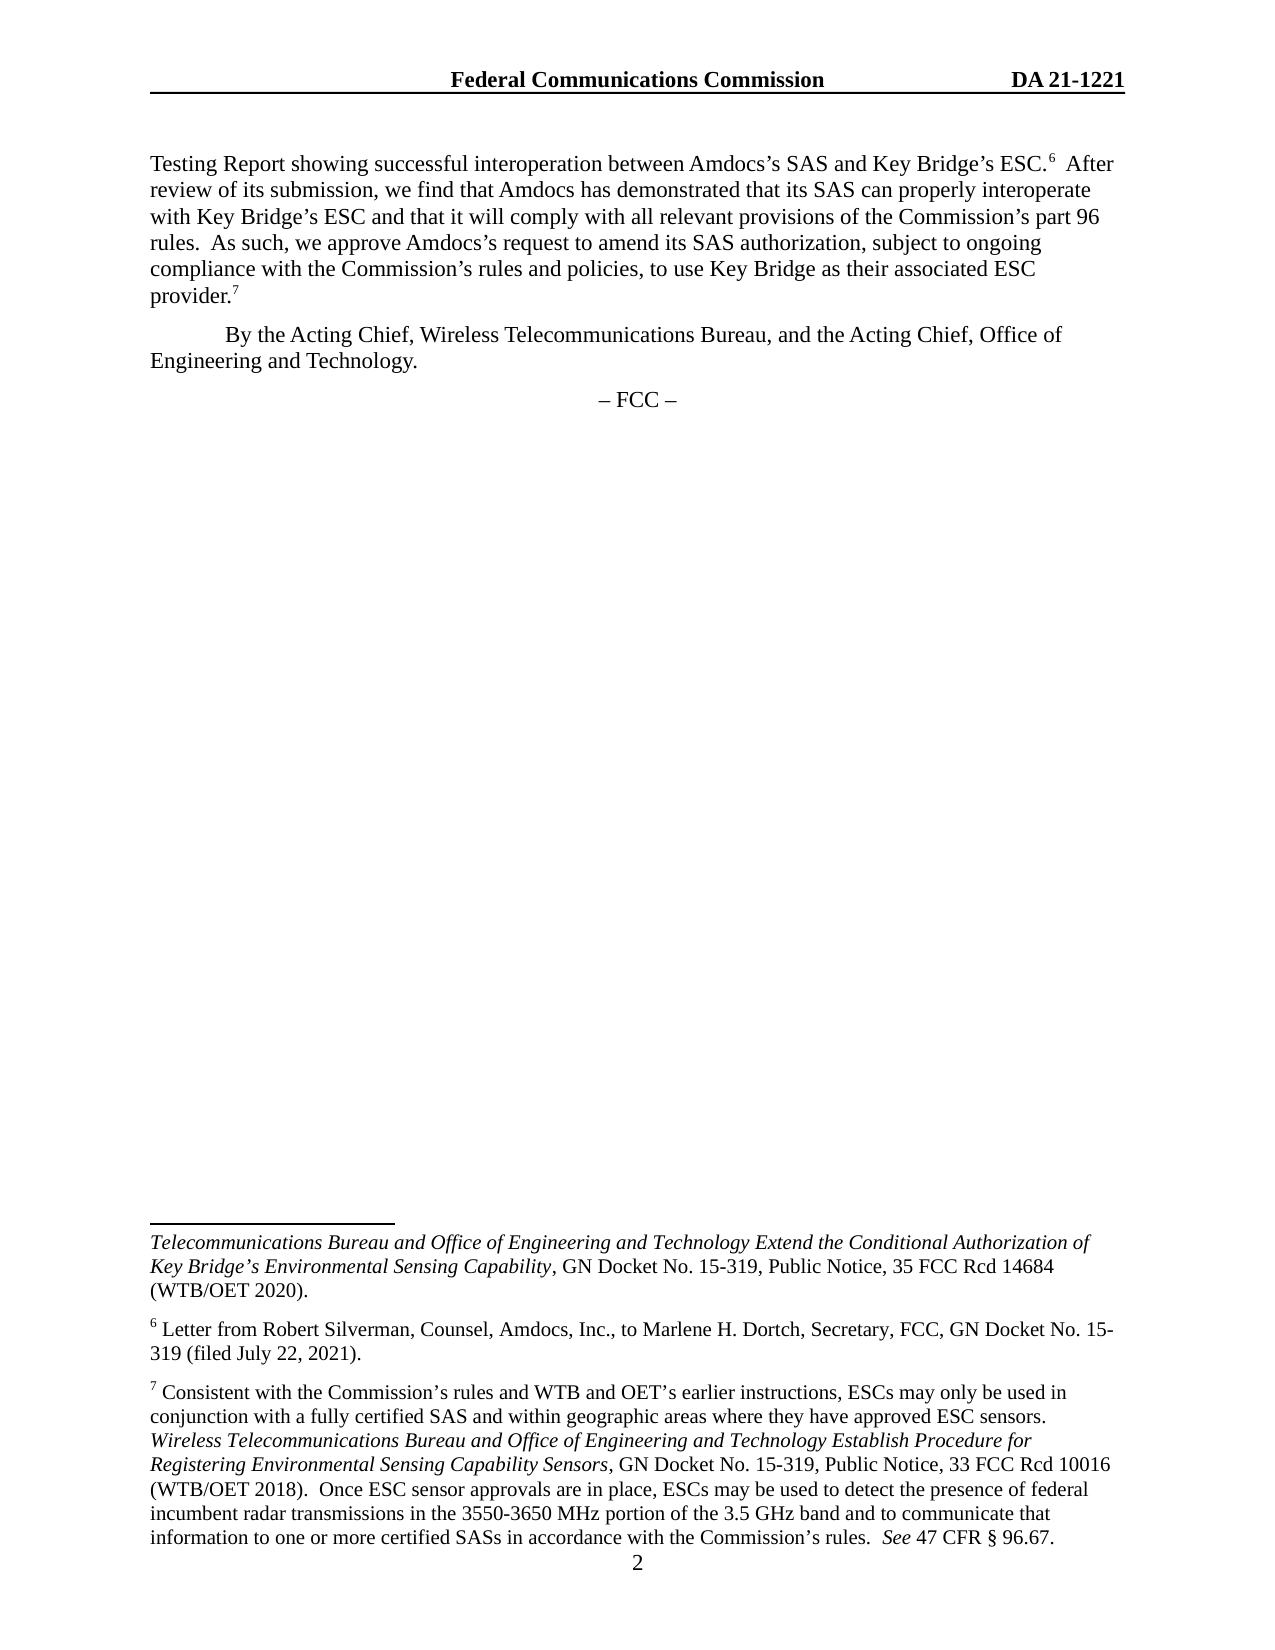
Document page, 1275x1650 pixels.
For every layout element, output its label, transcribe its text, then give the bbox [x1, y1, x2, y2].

text On December 9, 2020, Amdocs filed its request to provide SAS services in the 3.5 GHz band with Key Bridge as its approved ESC provider. On July 22, 2021, Amdocs filed its ESC Interoperability Testing Report showing successful interoperation between Amdocs’s SAS and Key Bridge’s ESC. After review of its submission, we find that Amdocs has demonstrated that its SAS can properly interoperate with Key Bridge’s ESC and that it will comply with all relevant provisions of the Commission’s part 96 rules. As such, we approve Amdocs’s request to amend its SAS authorization, subject to ongoing compliance with the Commission’s rules and policies, to use Key Bridge as their associated ESC provider. [150, 150, 1125, 308]
list – FCC – [150, 386, 1125, 412]
list By the Acting Chief, Wireless Telecommunications Bureau, and the Acting Chief, Office of Engineering and Technology. [150, 321, 1125, 373]
